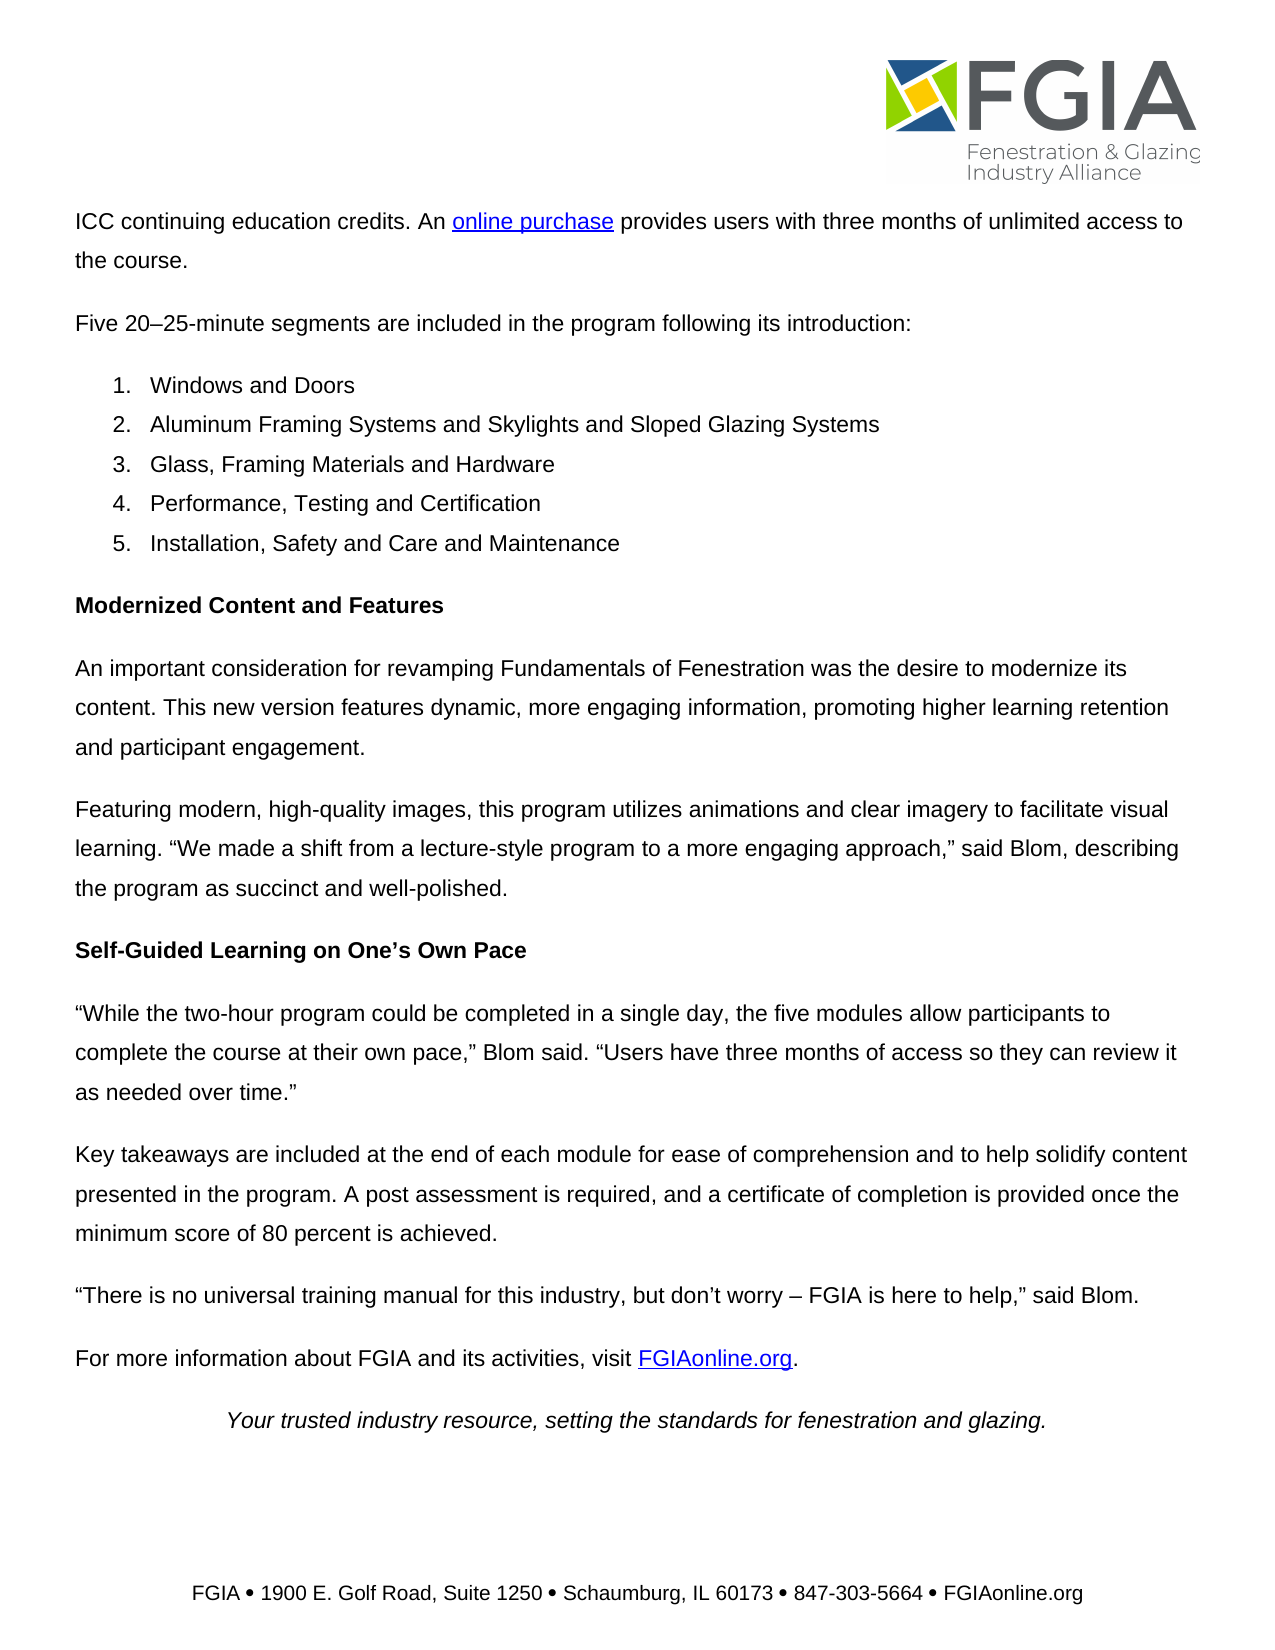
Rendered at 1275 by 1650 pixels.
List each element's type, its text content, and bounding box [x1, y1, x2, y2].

text Featuring modern, high-quality images, this program utilizes animations and clear imagery to facilitate visual learning. “We made a shift from a lecture-style program to a more engaging approach,” said Blom, describing the program as succinct and well-polished. [75, 796, 1200, 901]
text Five 20–25-minute segments are included in the program following its introduction: [75, 309, 1200, 336]
picture [886, 60, 1200, 184]
text Self-Guided Learning on One’s Own Pace [75, 937, 1200, 964]
list Installation, Safety and Care and Maintenance [112, 530, 1200, 556]
list Windows and Doors [112, 372, 1200, 398]
list Glass, Framing Materials and Hardware [112, 451, 1200, 477]
text Your trusted industry resource, setting the standards for fenestration and glazing. [75, 1407, 1200, 1433]
text For more information about FGIA and its activities, visit FGIAonline.org. [75, 1345, 1200, 1371]
text An important consideration for revamping Fundamentals of Fenestration was the desire to modernize its content. This new version features dynamic, more engaging information, promoting higher learning retention and participant engagement. [75, 654, 1200, 760]
text “There is no universal training manual for this industry, but don’t worry – FGIA is here to help,” said Blom. [75, 1282, 1200, 1309]
list Performance, Testing and Certification [112, 490, 1200, 517]
text Modernized Content and Features [75, 592, 1200, 618]
text “While the two-hour program could be completed in a single day, the five modules allow participants to complete the course at their own pace,” Blom said. “Users have three months of access so they can review it as needed over time.” [75, 1000, 1200, 1105]
list Aluminum Framing Systems and Skylights and Sloped Glazing Systems [112, 411, 1200, 438]
text Key takeaways are included at the end of each module for ease of comprehension and to help solidify content presented in the program. A post assessment is required, and a certificate of completion is provided once the minimum score of 80 percent is achieved. [75, 1141, 1200, 1246]
